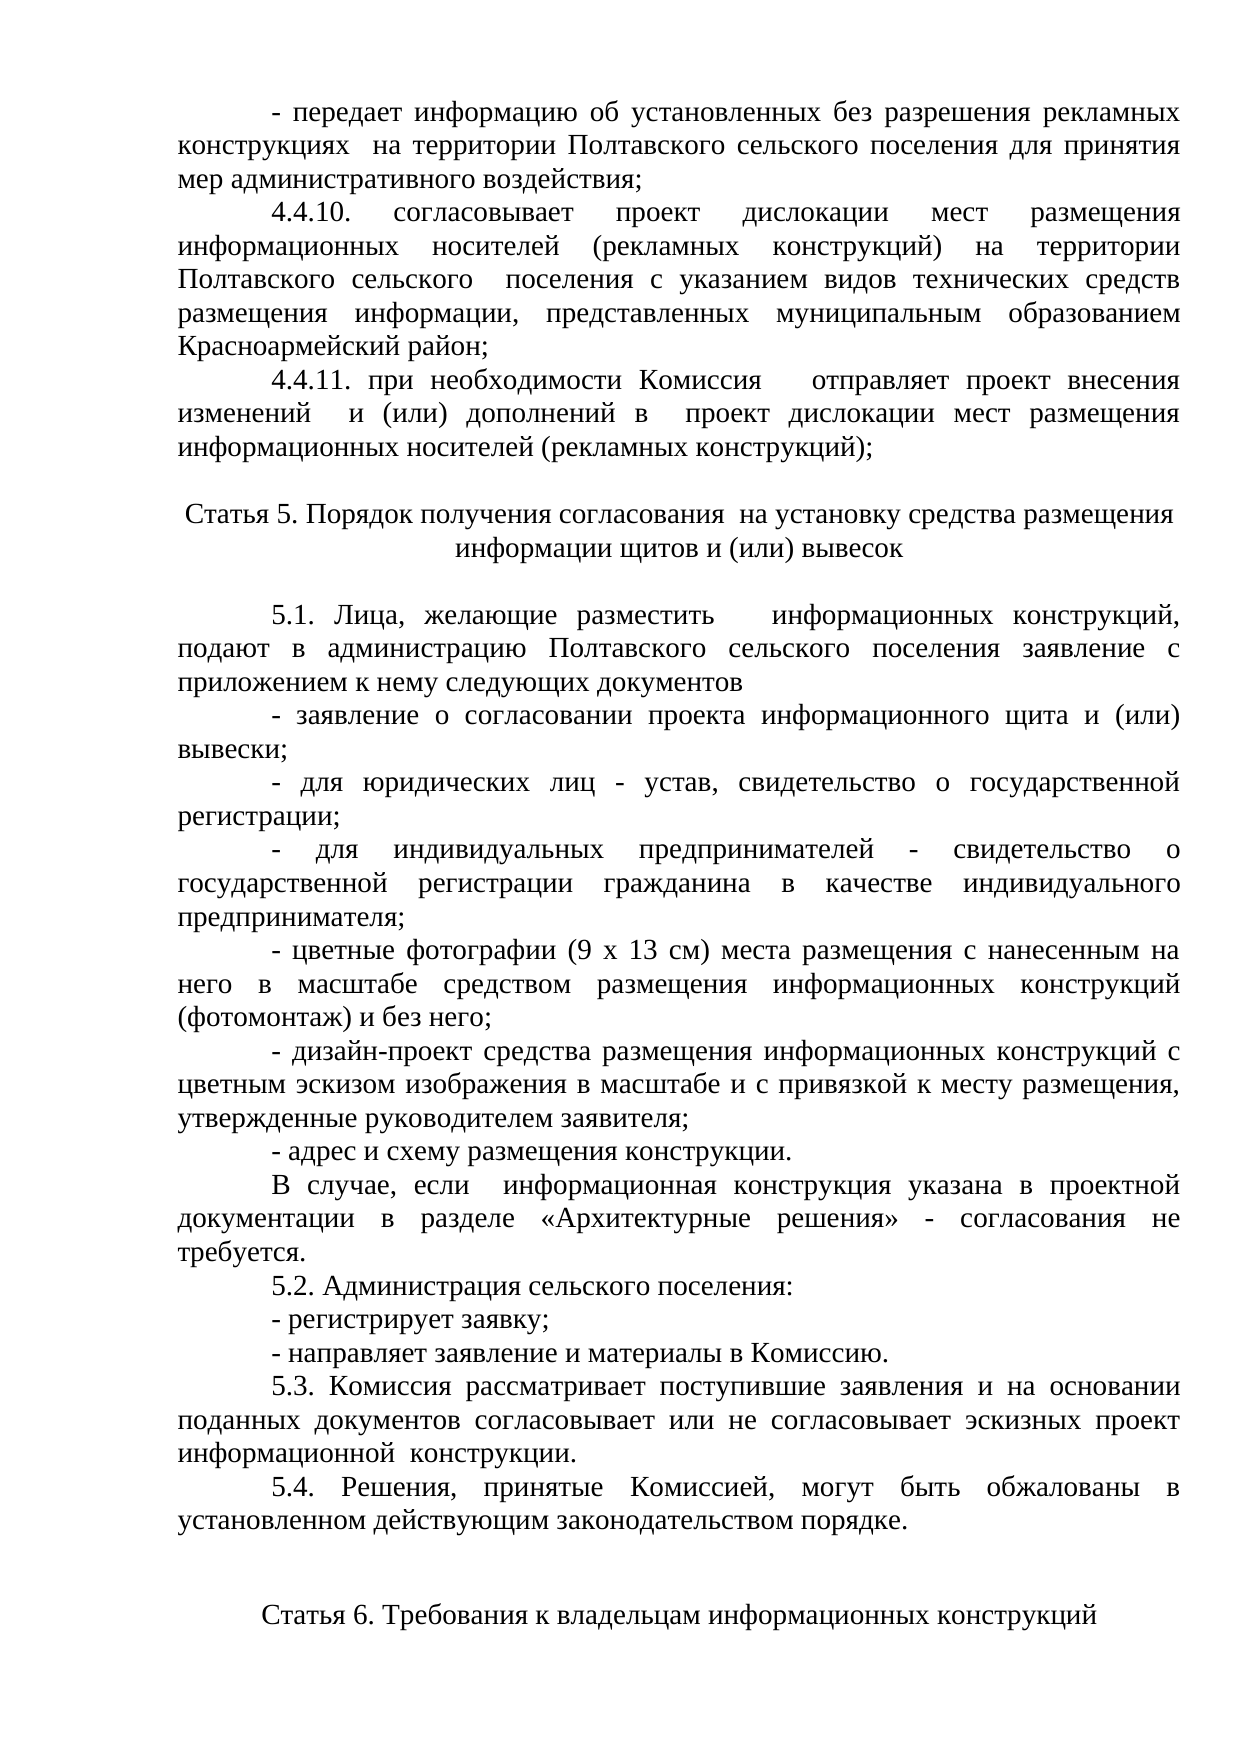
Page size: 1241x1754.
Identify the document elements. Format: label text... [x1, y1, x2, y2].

text - адрес и схему размещения конструкции. [177, 1133, 1181, 1167]
text 5.3. Комиссия рассматривает поступившие заявления и на основании поданных документов согласовывает или не согласовывает эскизных проект информационной конструкции. [177, 1368, 1181, 1469]
text 5.4. Решения, принятые Комиссией, могут быть обжалованы в установленном действующим законодательством порядке. [177, 1469, 1181, 1536]
text - заявление о согласовании проекта информационного щита и (или) вывески; [177, 697, 1181, 764]
text 4.4.10. согласовывает проект дислокации мест размещения информационных носителей (рекламных конструкций) на территории Полтавского сельского поселения с указанием видов технических средств размещения информации, представленных муниципальным образованием Красноармейский район; [177, 194, 1181, 362]
text 5.2. Администрация сельского поселения: [177, 1268, 1181, 1301]
text 5.1. Лица, желающие разместить информационных конструкций, подают в администрацию Полтавского сельского поселения заявление с приложением к нему следующих документов [177, 597, 1181, 697]
text - направляет заявление и материалы в Комиссию. [177, 1335, 1181, 1368]
text - передает информацию об установленных без разрешения рекламных конструкциях на территории Полтавского сельского поселения для принятия мер административного воздействия; [177, 94, 1181, 194]
text - дизайн-проект средства размещения информационных конструкций с цветным эскизом изображения в масштабе и с привязкой к месту размещения, утвержденные руководителем заявителя; [177, 1033, 1181, 1133]
text - для юридических лиц - устав, свидетельство о государственной регистрации; [177, 764, 1181, 832]
text В случае, если информационная конструкция указана в проектной документации в разделе «Архитектурные решения» - согласования не требуется. [177, 1167, 1181, 1268]
text 4.4.11. при необходимости Комиссия отправляет проект внесения изменений и (или) дополнений в проект дислокации мест размещения информационных носителей (рекламных конструкций); [177, 362, 1181, 463]
text Статья 6. Требования к владельцам информационных конструкций [177, 1597, 1181, 1631]
text Статья 5. Порядок получения согласования на установку средства размещения информации щитов и (или) вывесок [177, 496, 1181, 563]
text - цветные фотографии (9 х 13 см) места размещения с нанесенным на него в масштабе средством размещения информационных конструкций (фотомонтаж) и без него; [177, 932, 1181, 1033]
text - регистрирует заявку; [177, 1301, 1181, 1335]
text - для индивидуальных предпринимателей - свидетельство о государственной регистрации гражданина в качестве индивидуального предпринимателя; [177, 832, 1181, 932]
